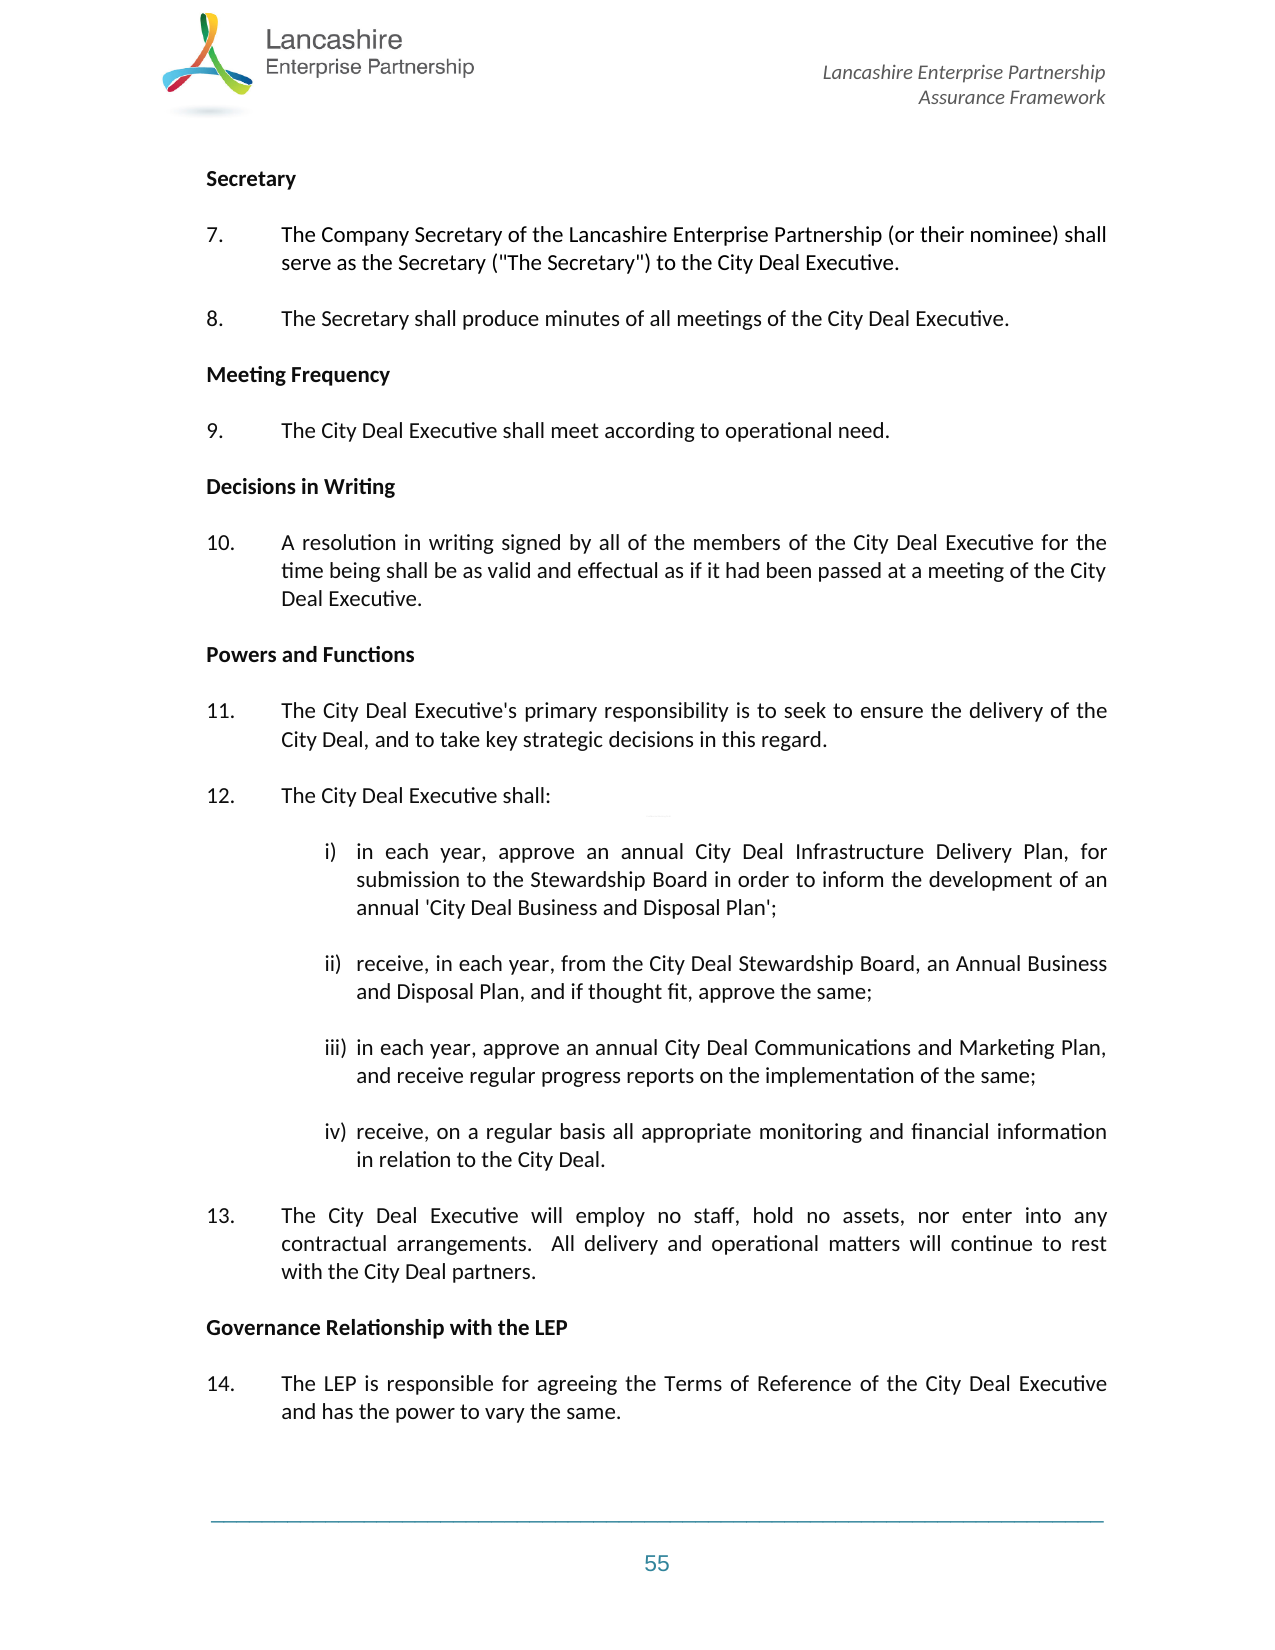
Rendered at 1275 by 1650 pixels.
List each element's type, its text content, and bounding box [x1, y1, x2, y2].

text Secretary [206, 164, 1107, 192]
text 13. The City Deal Executive will employ no staff, hold no assets, nor enter into any contractual arrangements. All delivery and operational matters will continue to rest with the City Deal partners. [206, 1201, 1107, 1285]
picture [159, 5, 487, 127]
text Meeting Frequency [206, 360, 1107, 388]
text 11. The City Deal Executive's primary responsibility is to seek to ensure the delivery of the City Deal, and to take key strategic decisions in this regard. [206, 697, 1107, 753]
text 7. The Company Secretary of the Lancashire Enterprise Partnership (or their nominee) shall serve as the Secretary ("The Secretary") to the City Deal Executive. [206, 220, 1107, 276]
text iv) receive, on a regular basis all appropriate monitoring and financial information in relation to the City Deal. [206, 1117, 1107, 1173]
text Governance Relationship with the LEP [206, 1313, 1107, 1341]
text Decisions in Writing [206, 472, 1107, 501]
text 10. A resolution in writing signed by all of the members of the City Deal Executive for the time being shall be as valid and effectual as if it had been passed at a meeting of the City Deal Executive. [206, 528, 1107, 613]
text iii) in each year, approve an annual City Deal Communications and Marketing Plan, and receive regular progress reports on the implementation of the same; [206, 1033, 1107, 1089]
text 12. The City Deal Executive shall: [206, 781, 1107, 809]
text 8. The Secretary shall produce minutes of all meetings of the City Deal Executive. [206, 304, 1107, 332]
text Powers and Functions [206, 641, 1107, 669]
text 9. The City Deal Executive shall meet according to operational need. [206, 416, 1107, 444]
text 14. The LEP is responsible for agreeing the Terms of Reference of the City Deal Executive and has the power to vary the same. [206, 1369, 1107, 1425]
text ii) receive, in each year, from the City Deal Stewardship Board, an Annual Business and Disposal Plan, and if thought fit, approve the same; [206, 949, 1107, 1005]
text i) in each year, approve an annual City Deal Infrastructure Delivery Plan, for submission to the Stewardship Board in order to inform the development of an annual 'City Deal Business and Disposal Plan'; [206, 837, 1107, 921]
